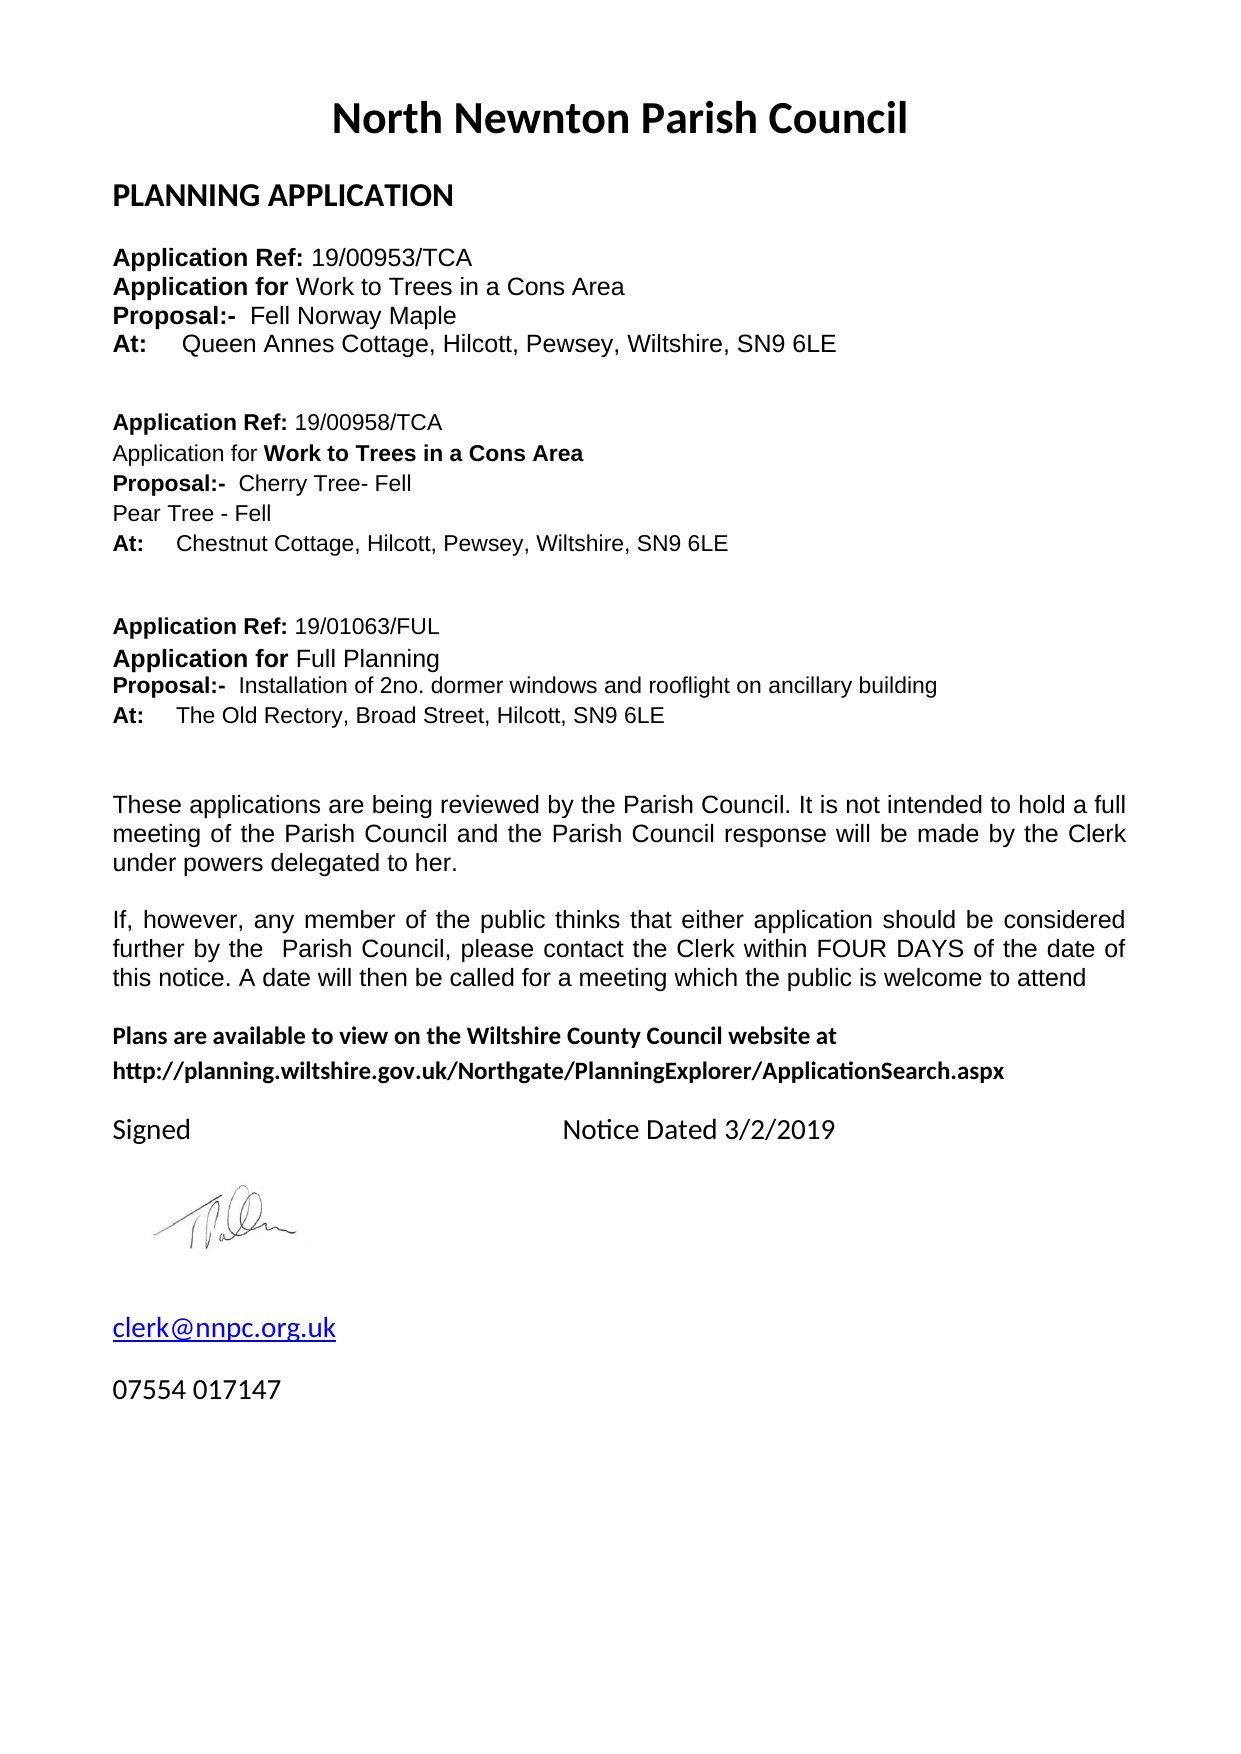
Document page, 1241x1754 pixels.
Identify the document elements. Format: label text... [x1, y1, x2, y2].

text Application Ref: 19/00953/TCA [112, 243, 1128, 272]
text These applications are being reviewed by the Parish Council. It is not intended to hold a full meeting of the Parish Council and the Parish Council response will be made by the Clerk under powers delegated to her. [112, 790, 1128, 876]
text Plans are available to view on the Wiltshire County Council website at http://planning.wiltshire.gov.uk/Northgate/PlanningExplorer/ApplicationSearch.aspx [112, 1020, 1128, 1086]
text Application Ref: 19/00958/TCA [112, 409, 1128, 436]
picture [112, 1172, 350, 1285]
subtitle Application for Full Planning [112, 643, 1128, 672]
text At: The Old Rectory, Broad Street, Hilcott, SN9 6LE [112, 702, 1128, 729]
text North Newnton Parish Council [112, 89, 1128, 144]
text Signed Notice Dated 3/2/2019 [112, 1111, 1128, 1147]
text Application for Work to Trees in a Cons Area [112, 439, 1128, 466]
text At: Queen Annes Cottage, Hilcott, Pewsey, Wiltshire, SN9 6LE [112, 329, 1128, 358]
text If, however, any member of the public thinks that either application should be considered further by the Parish Council, please contact the Clerk within FOUR DAYS of the date of this notice. A date will then be called for a meeting which the public is welcome to attend [112, 905, 1128, 991]
text Pear Tree - Fell [112, 500, 1128, 526]
text Application for Work to Trees in a Cons Area [112, 272, 1128, 301]
text 07554 017147 [112, 1371, 1128, 1407]
text clerk@nnpc.org.uk [112, 1309, 1128, 1345]
text At: Chestnut Cottage, Hilcott, Pewsey, Wiltshire, SN9 6LE [112, 530, 1128, 556]
text PLANNING APPLICATION [112, 174, 1128, 214]
text Proposal:- Fell Norway Maple [112, 301, 1128, 329]
text Proposal:- Installation of 2no. dormer windows and rooflight on ancillary building [112, 672, 1128, 699]
text Proposal:- Cherry Tree- Fell [112, 470, 1128, 496]
text Application Ref: 19/01063/FUL [112, 613, 1128, 640]
